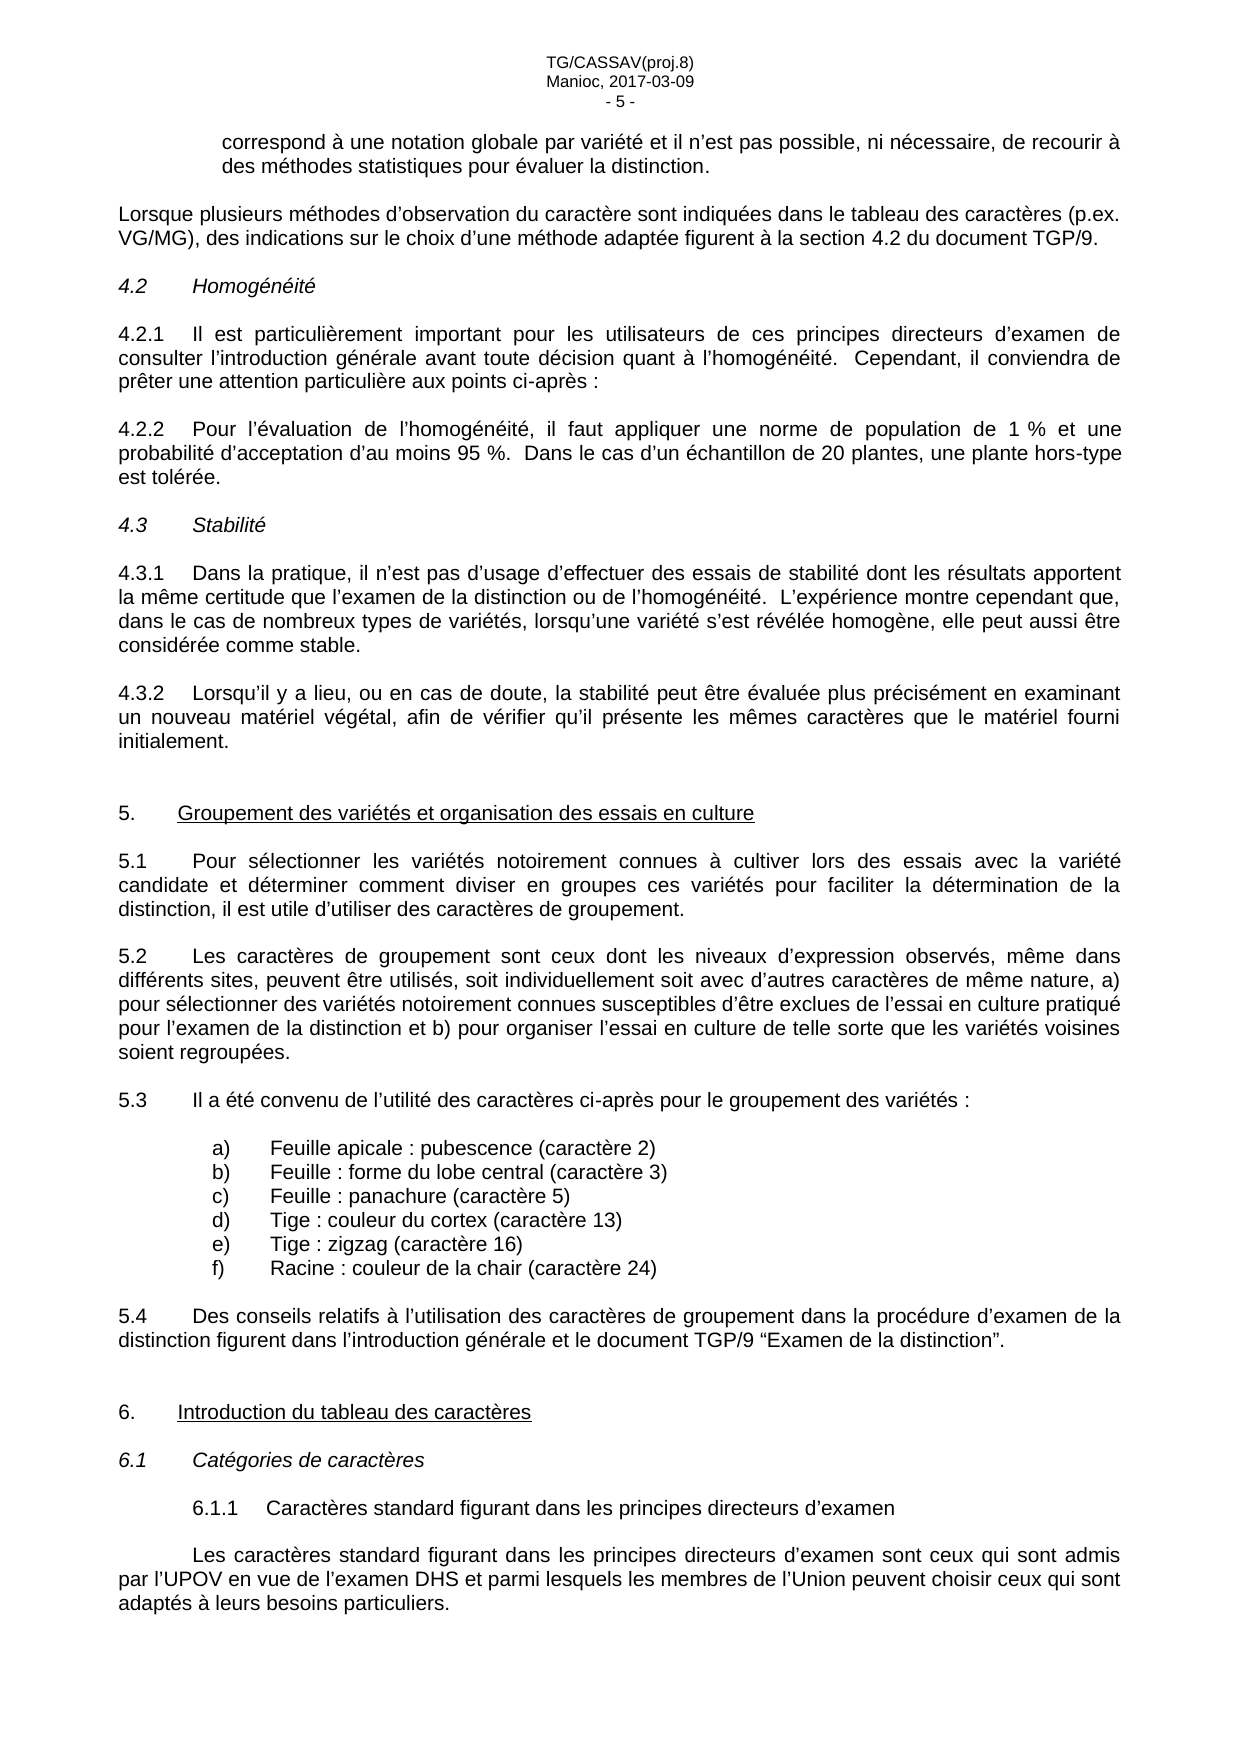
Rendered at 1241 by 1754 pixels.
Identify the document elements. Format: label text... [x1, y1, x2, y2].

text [222, 130, 1122, 178]
list Tige : couleur du cortex (caractère 13) [212, 1208, 1122, 1232]
text 5.2 Les caractères de groupement sont ceux dont les niveaux d’expression observés, même dans différents sites, peuvent être utilisés, soit individuellement soit avec d’autres caractères de même nature, a) pour sélectionner des variétés notoirement connues susceptibles d’être exclues de l’essai en culture pratiqué pour l’examen de la distinction et b) pour organiser l’essai en culture de telle sorte que les variétés voisines soient regroupées. [118, 944, 1122, 1064]
text 5.1 Pour sélectionner les variétés notoirement connues à cultiver lors des essais avec la variété candidate et déterminer comment diviser en groupes ces variétés pour faciliter la détermination de la distinction, il est utile d’utiliser des caractères de groupement. [118, 848, 1122, 920]
subtitle 4.3 Stabilité [118, 513, 1122, 537]
text Les caractères standard figurant dans les principes directeurs d’examen sont ceux qui sont admis par l’UPOV en vue de l’examen DHS et parmi lesquels les membres de l’Union peuvent choisir ceux qui sont adaptés à leurs besoins particuliers. [118, 1543, 1122, 1615]
subtitle Groupement des variétés et organisation des essais en culture [118, 801, 1122, 824]
text 4.2.2 Pour l’évaluation de l’homogénéité, il faut appliquer une norme de population de 1 % et une probabilité d’acceptation d’au moins 95 %. Dans le cas d’un échantillon de 20 plantes, une plante hors-type est tolérée. [118, 417, 1122, 489]
subtitle 4.2 Homogénéité [118, 273, 1122, 297]
list Tige : zigzag (caractère 16) [212, 1232, 1122, 1256]
list Feuille : panachure (caractère 5) [212, 1184, 1122, 1208]
text 5.3 Il a été convenu de l’utilité des caractères ci-après pour le groupement des variétés : [118, 1088, 1122, 1112]
list Feuille : forme du lobe central (caractère 3) [212, 1160, 1122, 1184]
text 4.3.1 Dans la pratique, il n’est pas d’usage d’effectuer des essais de stabilité dont les résultats apportent la même certitude que l’examen de la distinction ou de l’homogénéité. L’expérience montre cependant que, dans le cas de nombreux types de variétés, lorsqu’une variété s’est révélée homogène, elle peut aussi être considérée comme stable. [118, 561, 1122, 657]
text 4.3.2 Lorsqu’il y a lieu, ou en cas de doute, la stabilité peut être évaluée plus précisément en examinant un nouveau matériel végétal, afin de vérifier qu’il présente les mêmes caractères que le matériel fourni initialement. [118, 681, 1122, 753]
subtitle Introduction du tableau des caractères [118, 1399, 1122, 1423]
list Feuille apicale : pubescence (caractère 2) [212, 1136, 1122, 1160]
text 4.2.1 Il est particulièrement important pour les utilisateurs de ces principes directeurs d’examen de consulter l’introduction générale avant toute décision quant à l’homogénéité. Cependant, il conviendra de prêter une attention particulière aux points ci-après : [118, 321, 1122, 393]
subtitle 6.1.1 Caractères standard figurant dans les principes directeurs d’examen [192, 1495, 1122, 1519]
list Racine : couleur de la chair (caractère 24) [212, 1256, 1122, 1280]
text 5.4 Des conseils relatifs à l’utilisation des caractères de groupement dans la procédure d’examen de la distinction figurent dans l’introduction générale et le document TGP/9 “Examen de la distinction”. [118, 1304, 1122, 1352]
text Lorsque plusieurs méthodes d’observation du caractère sont indiquées dans le tableau des caractères (p.ex. VG/MG), des indications sur le choix d’une méthode adaptée figurent à la section 4.2 du document TGP/9. [118, 202, 1122, 249]
subtitle 6.1 Catégories de caractères [118, 1447, 1122, 1471]
